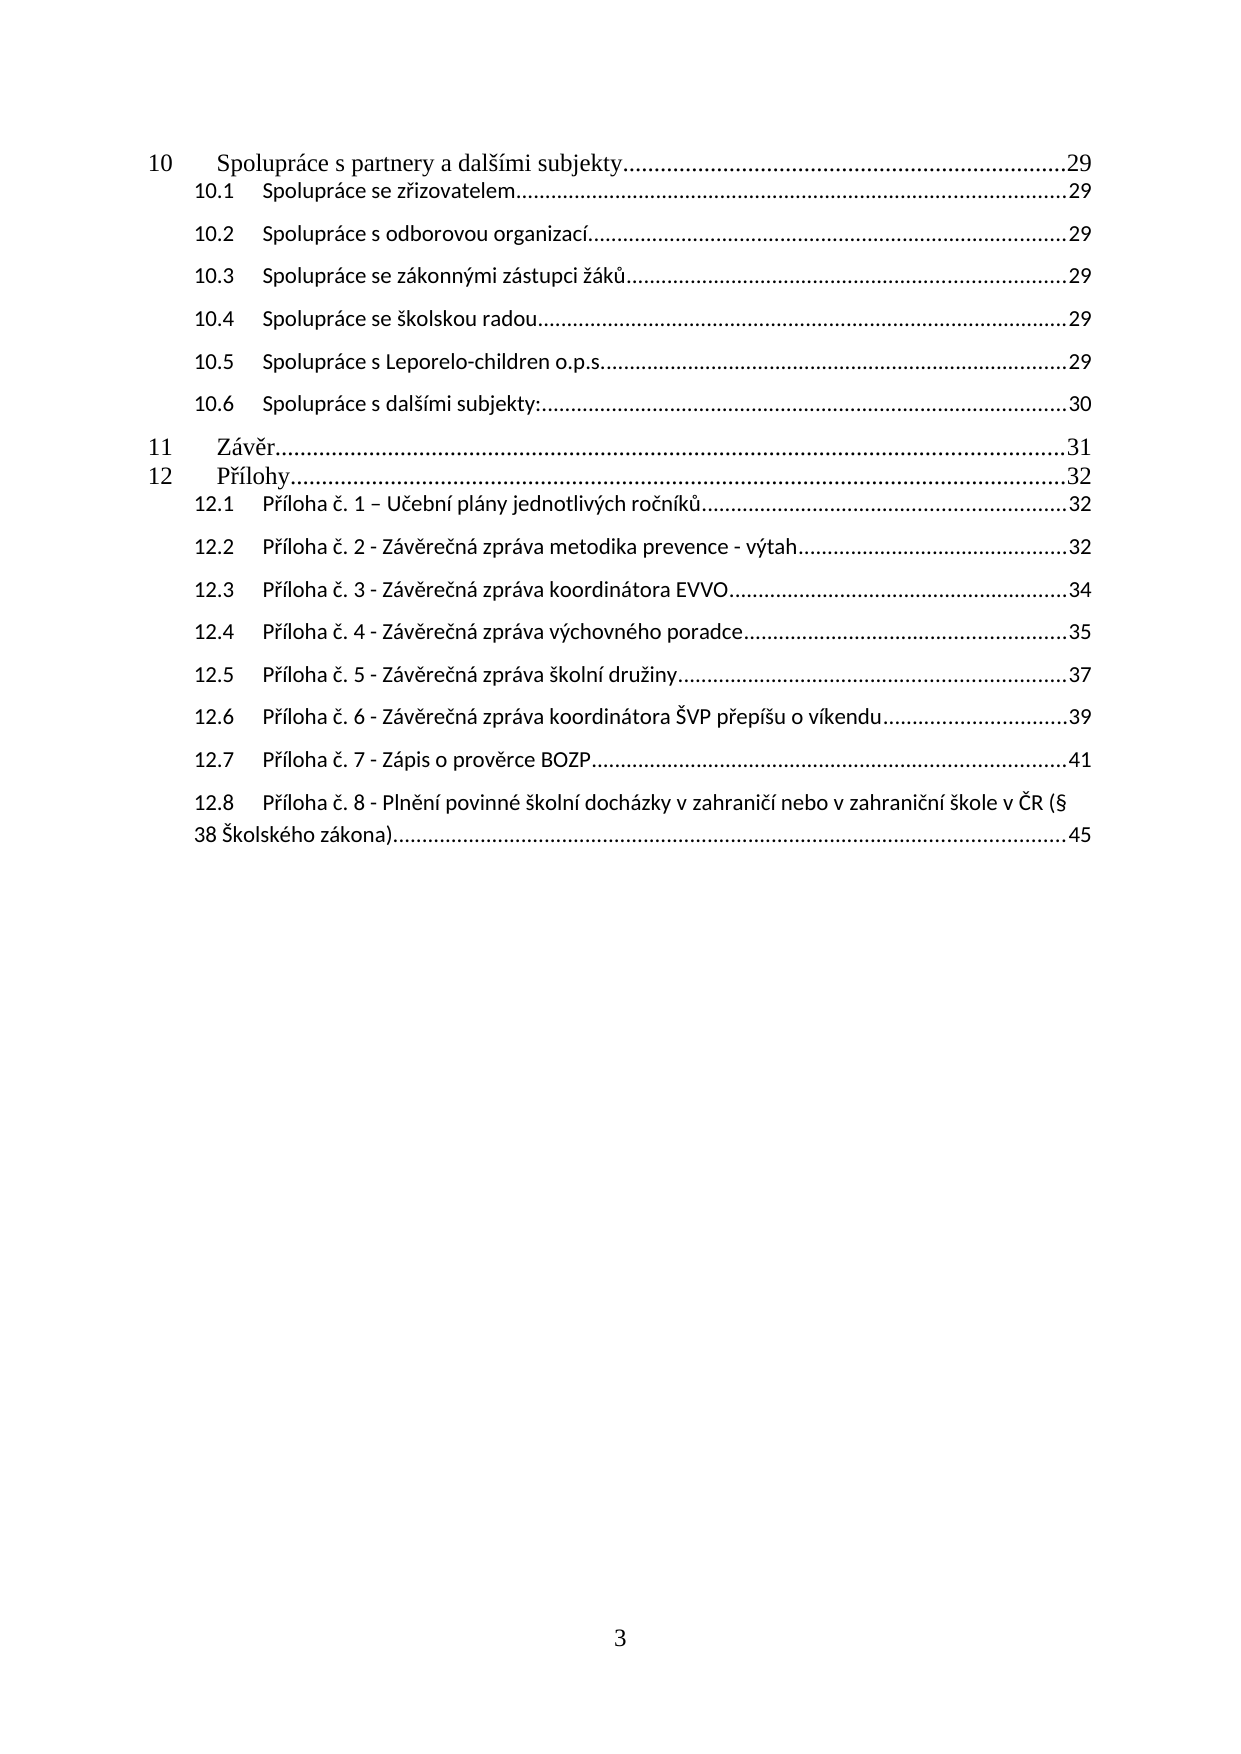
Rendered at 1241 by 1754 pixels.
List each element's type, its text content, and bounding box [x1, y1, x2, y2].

text 12.8 Příloha č. 8 - Plnění povinné školní docházky v zahraničí nebo v zahraniční škole v ČR (§ 38 Školského zákona) 45 [193, 788, 1093, 848]
text 12.6 Příloha č. 6 - Závěrečná zpráva koordinátora ŠVP přepíšu o víkendu 39 [193, 702, 1093, 731]
text 12.1 Příloha č. 1 – Učební plány jednotlivých ročníků 32 [193, 489, 1093, 517]
text 12.2 Příloha č. 2 - Závěrečná zpráva metodika prevence - výtah 32 [193, 532, 1093, 560]
text 10.4 Spolupráce se školskou radou 29 [193, 304, 1093, 332]
text 10.3 Spolupráce se zákonnými zástupci žáků 29 [193, 262, 1093, 289]
text 12.4 Příloha č. 4 - Závěrečná zpráva výchovného poradce 35 [193, 617, 1093, 645]
text 10.1 Spolupráce se zřizovatelem 29 [193, 176, 1093, 204]
text 12.3 Příloha č. 3 - Závěrečná zpráva koordinátora EVVO 34 [193, 575, 1093, 603]
text 12 Přílohy 32 [148, 461, 1093, 489]
text 12.5 Příloha č. 5 - Závěrečná zpráva školní družiny 37 [193, 660, 1093, 688]
text 11 Závěr 31 [148, 432, 1093, 461]
text 12.7 Příloha č. 7 - Zápis o prověrce BOZP 41 [193, 745, 1093, 773]
text 10.2 Spolupráce s odborovou organizací 29 [193, 219, 1093, 247]
text 10.5 Spolupráce s Leporelo-children o.p.s. 29 [193, 347, 1093, 375]
text 10 Spolupráce s partnery a dalšími subjekty 29 [148, 148, 1093, 176]
text 10.6 Spolupráce s dalšími subjekty: 30 [193, 389, 1093, 417]
